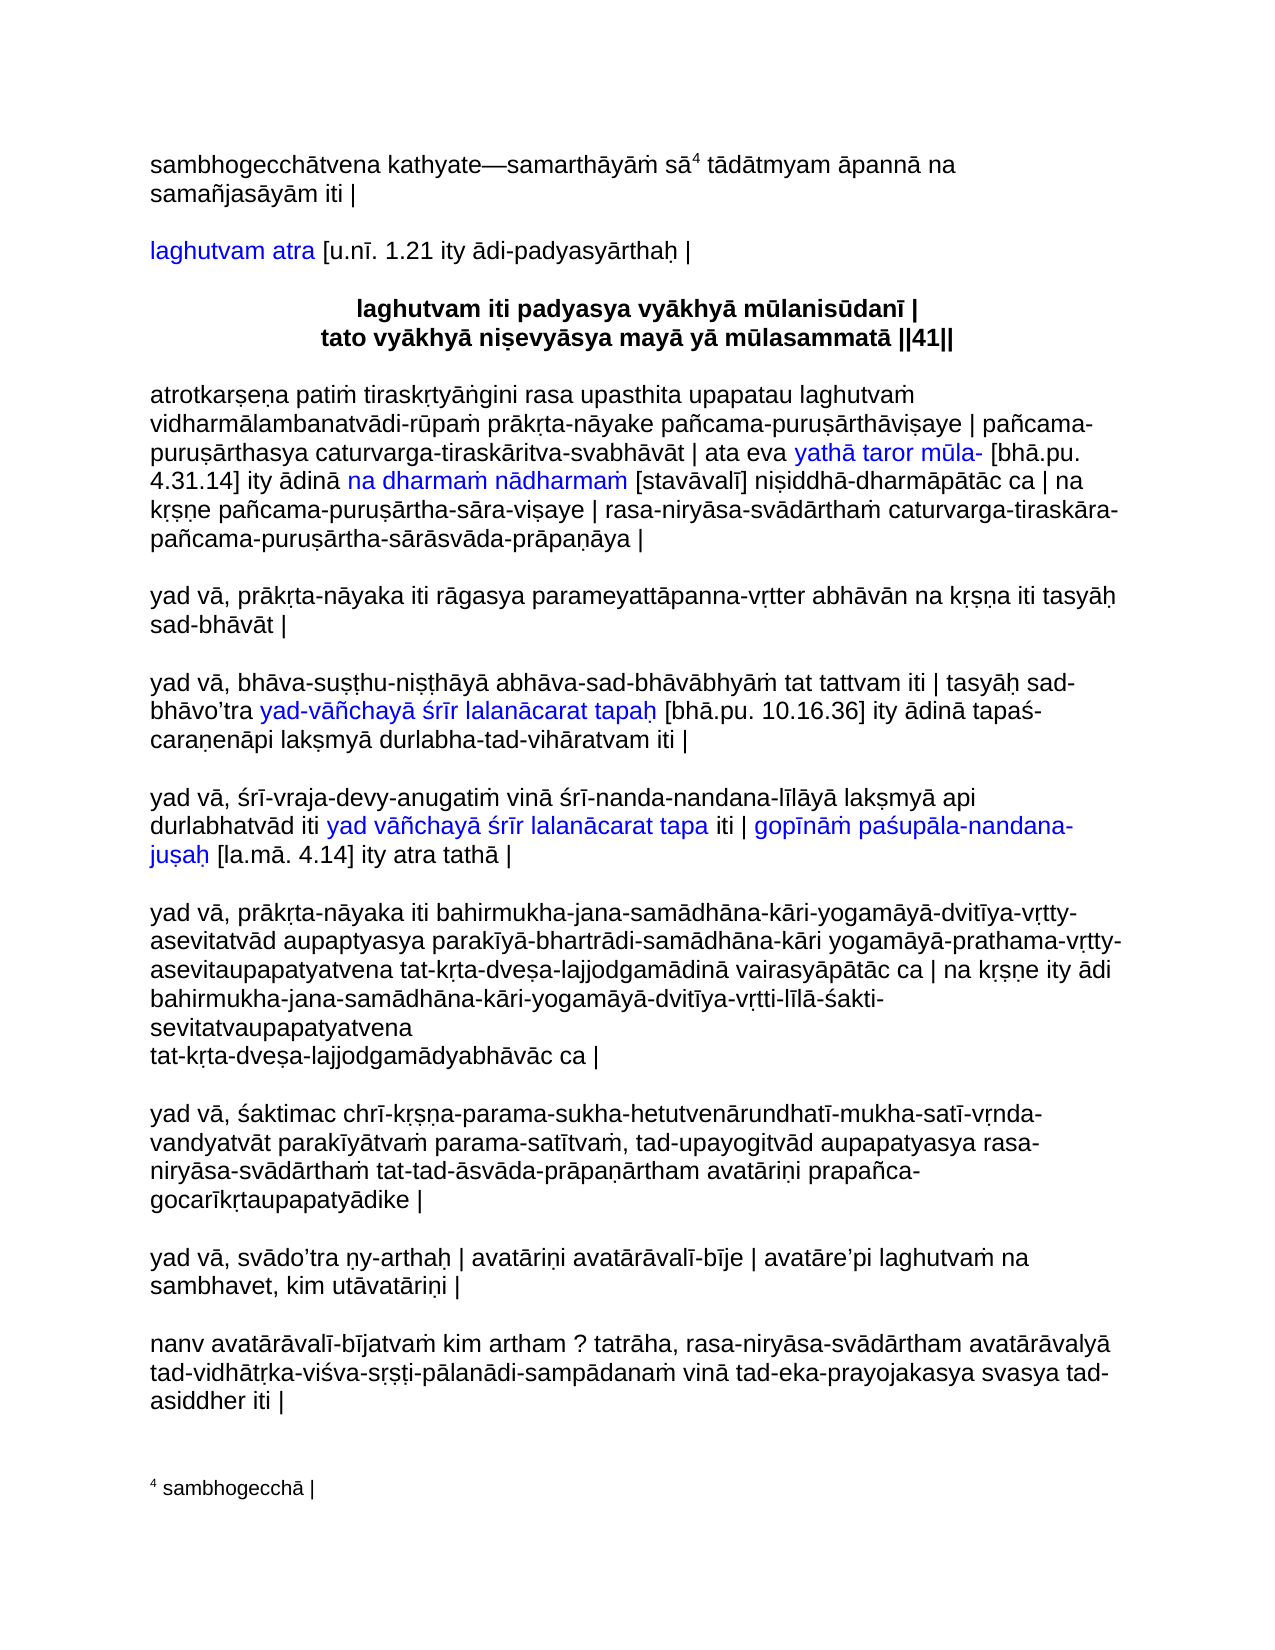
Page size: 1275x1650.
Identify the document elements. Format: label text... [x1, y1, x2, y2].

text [150, 150, 1125, 207]
text nanv avatārāvalī-bījatvaṁ kim artham ? tatrāha, rasa-niryāsa-svādārtham avatārāvalyā tad-vidhātṛka-viśva-sṛṣṭi-pālanādi-sampādanaṁ vinā tad-eka-prayojakasya svasya tad-asiddher iti | [150, 1329, 1125, 1415]
text tato vyākhyā niṣevyāsya mayā yā mūlasammatā ||41|| [150, 322, 1125, 351]
text yad vā, svādo’tra ṇy-arthaḥ | avatāriṇi avatārāvalī-bīje | avatāre’pi laghutvaṁ na sambhavet, kim utāvatāriṇi | [150, 1242, 1125, 1300]
text laghutvam atra [u.nī. 1.21 ity ādi-padyasyārthaḥ | [150, 236, 1125, 265]
text yad vā, bhāva-suṣṭhu-niṣṭhāyā abhāva-sad-bhāvābhyāṁ tat tattvam iti | tasyāḥ sad-bhāvo’tra yad-vāñchayā śrīr lalanācarat tapaḥ [bhā.pu. 10.16.36] ity ādinā tapaś-caraṇenāpi lakṣmyā durlabha-tad-vihāratvam iti | [150, 667, 1125, 754]
text yad vā, śaktimac chrī-kṛṣṇa-parama-sukha-hetutvenārundhatī-mukha-satī-vṛnda-vandyatvāt parakīyātvaṁ parama-satītvaṁ, tad-upayogitvād aupapatyasya rasa-niryāsa-svādārthaṁ tat-tad-āsvāda-prāpaṇārtham avatāriṇi prapañca-gocarīkṛtaupapatyādike | [150, 1099, 1125, 1214]
text yad vā, śrī-vraja-devy-anugatiṁ vinā śrī-nanda-nandana-līlāyā lakṣmyā api durlabhatvād iti yad vāñchayā śrīr lalanācarat tapa iti | gopīnāṁ paśupāla-nandana-juṣaḥ [la.mā. 4.14] ity atra tathā | [150, 782, 1125, 869]
text tat-kṛta-dveṣa-lajjodgamādyabhāvāc ca | [150, 1041, 1125, 1070]
text yad vā, prākṛta-nāyaka iti bahirmukha-jana-samādhāna-kāri-yogamāyā-dvitīya-vṛtty-asevitatvād aupaptyasya parakīyā-bhartrādi-samādhāna-kāri yogamāyā-prathama-vṛtty-asevitaupapatyatvena tat-kṛta-dveṣa-lajjodgamādinā vairasyāpātāc ca | na kṛṣṇe ity ādi bahirmukha-jana-samādhāna-kāri-yogamāyā-dvitīya-vṛtti-līlā-śakti-sevitatvaupapatyatvena [150, 897, 1125, 1041]
text yad vā, prākṛta-nāyaka iti rāgasya parameyattāpanna-vṛtter abhāvān na kṛṣṇa iti tasyāḥ sad-bhāvāt | [150, 581, 1125, 639]
text atrotkarṣeṇa patiṁ tiraskṛtyāṅgini rasa upasthita upapatau laghutvaṁ vidharmālambanatvādi-rūpaṁ prākṛta-nāyake pañcama-puruṣārthāviṣaye | pañcama-puruṣārthasya caturvarga-tiraskāritva-svabhāvāt | ata eva yathā taror mūla- [bhā.pu. 4.31.14] ity ādinā na dharmaṁ nādharmaṁ [stavāvalī] niṣiddhā-dharmāpātāc ca | na kṛṣṇe pañcama-puruṣārtha-sāra-viṣaye | rasa-niryāsa-svādārthaṁ caturvarga-tiraskāra-pañcama-puruṣārtha-sārāsvāda-prāpaṇāya | [150, 380, 1125, 552]
text laghutvam iti padyasya vyākhyā mūlanisūdanī | [150, 294, 1125, 322]
